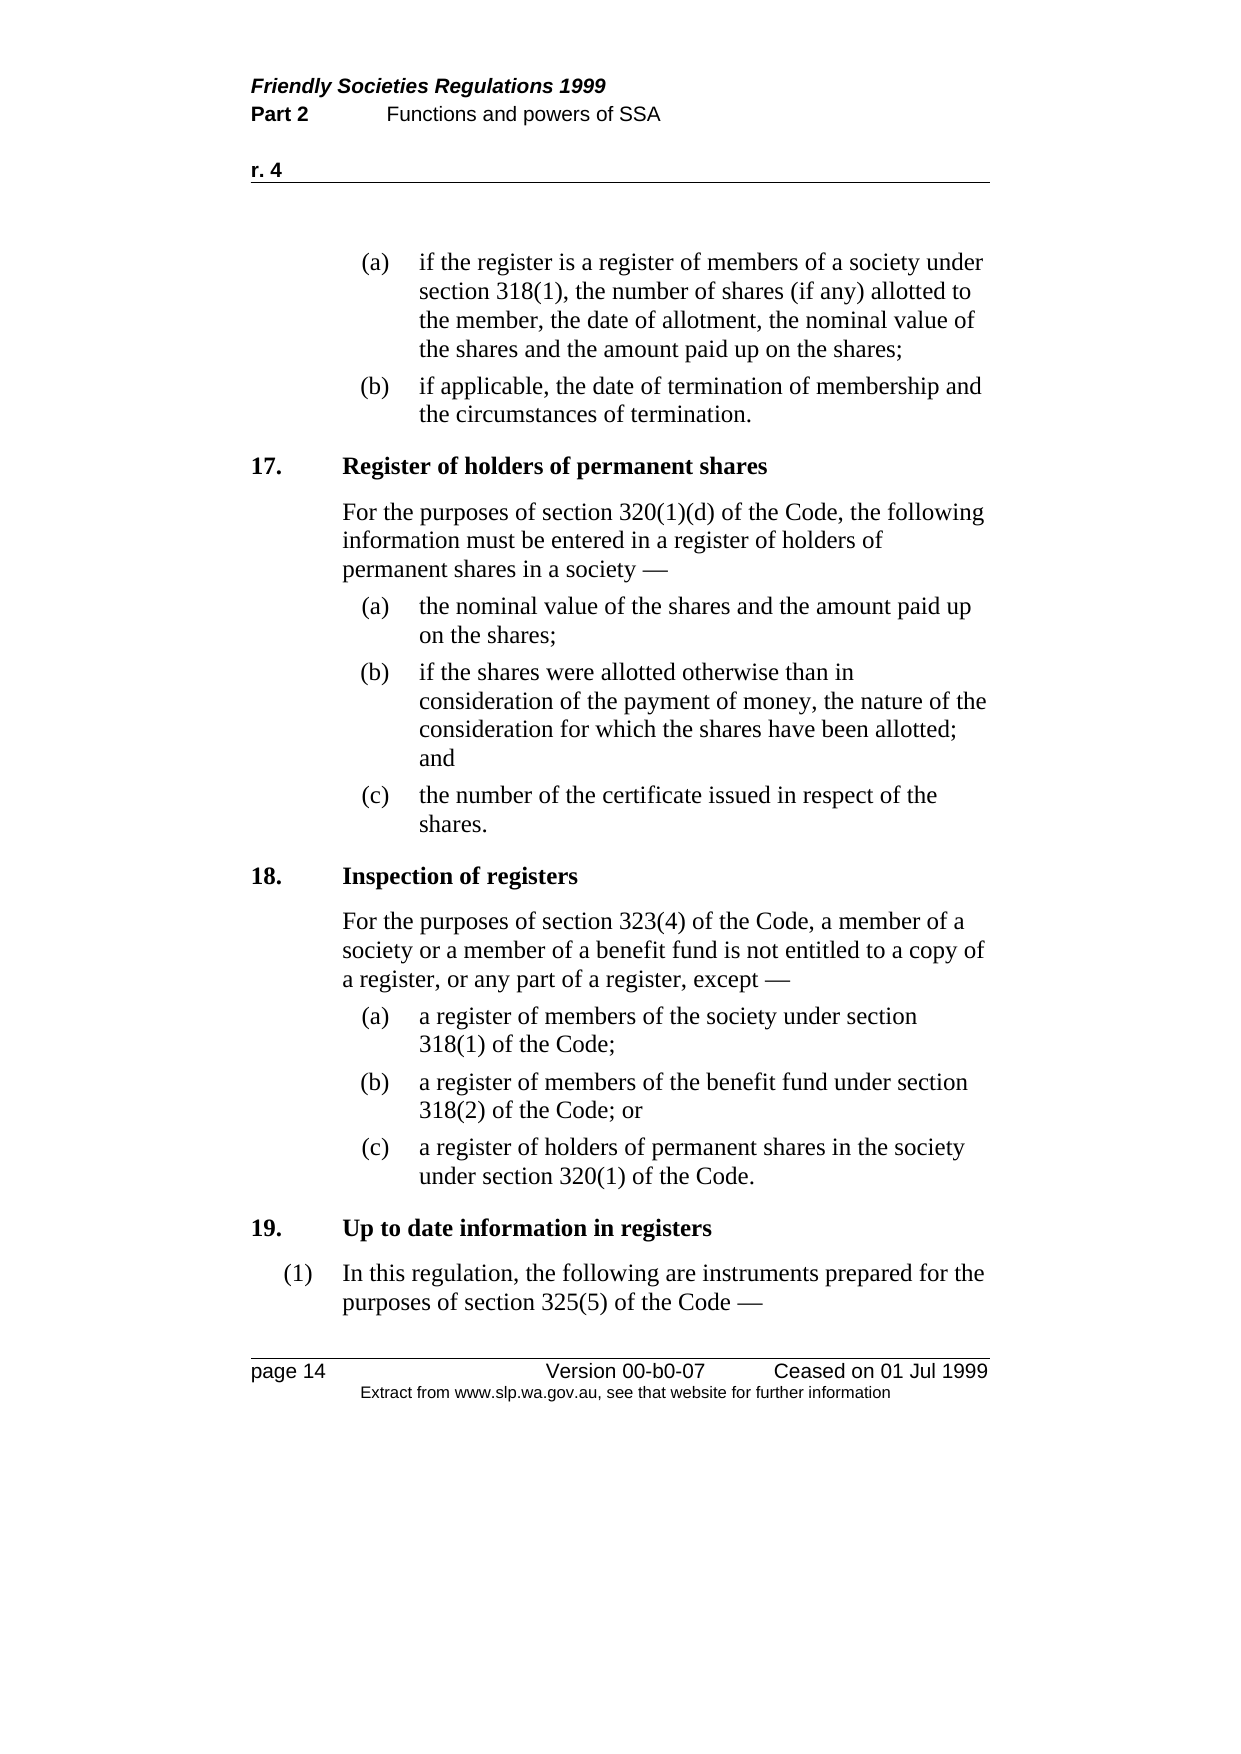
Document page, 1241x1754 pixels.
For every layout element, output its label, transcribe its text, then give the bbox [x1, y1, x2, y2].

text (b) if applicable, the date of termination of membership and the circumstances of termination. [251, 371, 990, 428]
text (c) a register of holders of permanent shares in the society under section 320(1) of the Code. [251, 1132, 990, 1190]
text For the purposes of section 320(1)(d) of the Code, the following information must be entered in a register of holders of permanent shares in a society — [251, 497, 990, 583]
text (a) a register of members of the society under section 318(1) of the Code; [251, 1001, 990, 1058]
text (c) the number of the certificate issued in respect of the shares. [251, 780, 990, 838]
text (1) In this regulation, the following are instruments prepared for the purposes of section 325(5) of the Code — [251, 1258, 990, 1316]
text For the purposes of section 323(4) of the Code, a member of a society or a member of a benefit fund is not entitled to a copy of a register, or any part of a register, except — [251, 906, 990, 992]
text (a) the nominal value of the shares and the amount paid up on the shares; [251, 591, 990, 649]
subtitle 19. Up to date information in registers [251, 1213, 990, 1242]
text (b) if the shares were allotted otherwise than in consideration of the payment of money, the nature of the consideration for which the shares have been allotted; and [251, 657, 990, 772]
subtitle 17. Register of holders of permanent shares [251, 451, 990, 480]
text (a) if the register is a register of members of a society under section 318(1), the number of shares (if any) allotted to the member, the date of allotment, the nominal value of the shares and the amount paid up on the shares; [251, 247, 990, 362]
text (b) a register of members of the benefit fund under section 318(2) of the Code; or [251, 1067, 990, 1124]
subtitle 18. Inspection of registers [251, 861, 990, 889]
